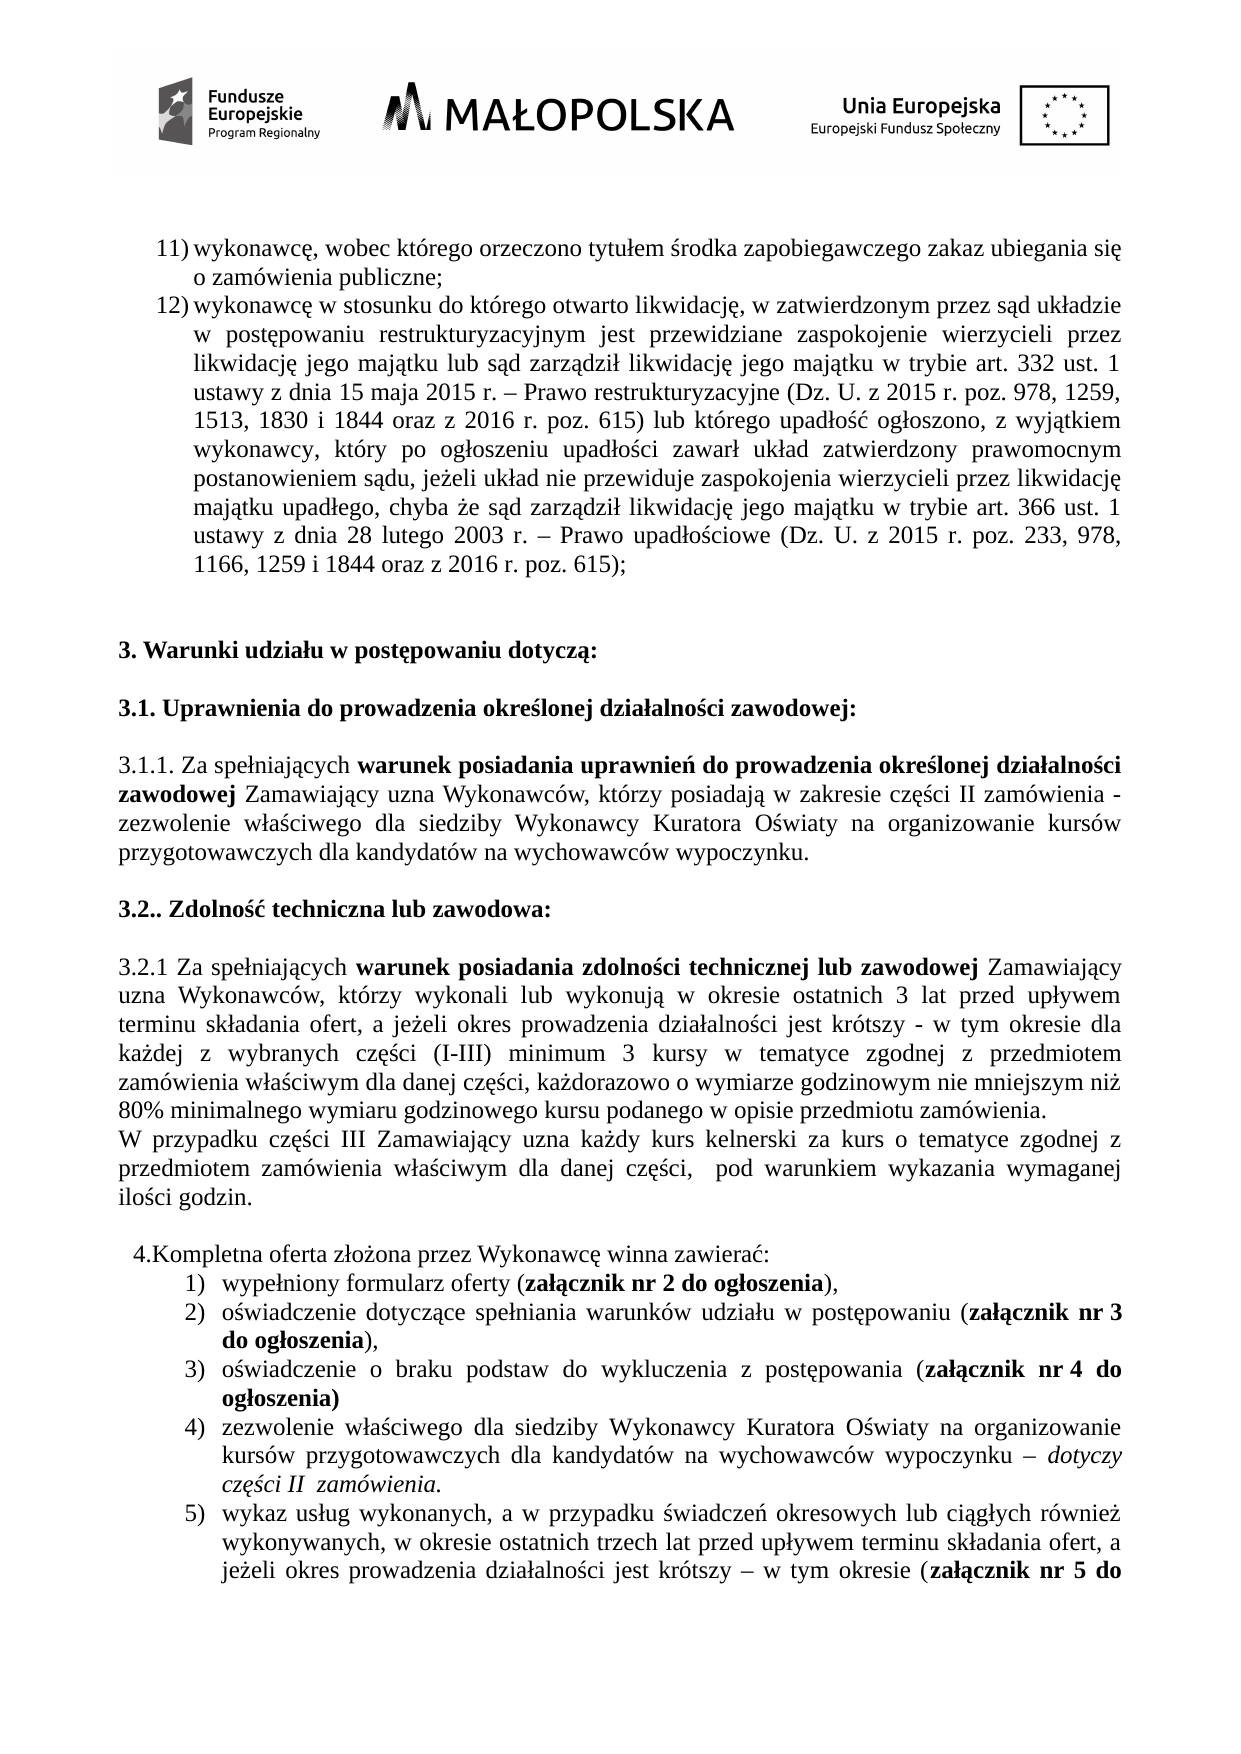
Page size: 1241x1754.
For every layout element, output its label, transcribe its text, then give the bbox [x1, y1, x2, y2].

text W przypadku części III Zamawiający uzna każdy kurs kelnerski za kurs o tematyce zgodnej z przedmiotem zamówienia właściwym dla danej części, pod warunkiem wykazania wymaganej ilości godzin. [118, 1124, 1122, 1210]
text 4.Kompletna oferta złożona przez Wykonawcę winna zawierać: [133, 1239, 1122, 1268]
list zezwolenie właściwego dla siedziby Wykonawcy Kuratora Oświaty na organizowanie kursów przygotowawczych dla kandydatów na wychowawców wypoczynku – dotyczy części II zamówienia. [184, 1412, 1122, 1498]
list wypełniony formularz oferty (załącznik nr 2 do ogłoszenia), [184, 1268, 1122, 1297]
text 3.1.1. Za spełniających warunek posiadania uprawnień do prowadzenia określonej działalności zawodowej Zamawiający uzna Wykonawców, którzy posiadają w zakresie części II zamówienia - zezwolenie właściwego dla siedziby Wykonawcy Kuratora Oświaty na organizowanie kursów przygotowawczych dla kandydatów na wychowawców wypoczynku. [118, 750, 1122, 865]
list wykonawcę w stosunku do którego otwarto likwidację, w zatwierdzonym przez sąd układzie w postępowaniu restrukturyzacyjnym jest przewidziane zaspokojenie wierzycieli przez likwidację jego majątku lub sąd zarządził likwidację jego majątku w trybie art. 332 ust. 1 ustawy z dnia 15 maja 2015 r. – Prawo restrukturyzacyjne (Dz. U. z 2015 r. poz. 978, 1259, 1513, 1830 i 1844 oraz z 2016 r. poz. 615) lub którego upadłość ogłoszono, z wyjątkiem wykonawcy, który po ogłoszeniu upadłości zawarł układ zatwierdzony prawomocnym postanowieniem sądu, jeżeli układ nie przewiduje zaspokojenia wierzycieli przez likwidację majątku upadłego, chyba że sąd zarządził likwidację jego majątku w trybie art. 366 ust. 1 ustawy z dnia 28 lutego 2003 r. – Prawo upadłościowe (Dz. U. z 2015 r. poz. 233, 978, 1166, 1259 i 1844 oraz z 2016 r. poz. 615); [156, 290, 1122, 578]
text 3.2.. Zdolność techniczna lub zawodowa: [118, 894, 1122, 923]
text 3. Warunki udziału w postępowaniu dotyczą: [118, 635, 1122, 664]
list oświadczenie o braku podstaw do wykluczenia z postępowania (załącznik nr 4 do ogłoszenia) [184, 1354, 1122, 1412]
list 3.1. Uprawnienia do prowadzenia określonej działalności zawodowej: [118, 693, 1122, 722]
list oświadczenie dotyczące spełniania warunków udziału w postępowaniu (załącznik nr 3 do ogłoszenia), [184, 1297, 1122, 1354]
list wykonawcę, wobec którego orzeczono tytułem środka zapobiegawczego zakaz ubiegania się o zamówienia publiczne; [156, 233, 1122, 290]
picture [114, 47, 1118, 176]
text 3.2.1 Za spełniających warunek posiadania zdolności technicznej lub zawodowej Zamawiający uzna Wykonawców, którzy wykonali lub wykonują w okresie ostatnich 3 lat przed upływem terminu składania ofert, a jeżeli okres prowadzenia działalności jest krótszy - w tym okresie dla każdej z wybranych części (I-III) minimum 3 kursy w tematyce zgodnej z przedmiotem zamówienia właściwym dla danej części, każdorazowo o wymiarze godzinowym nie mniejszym niż 80% minimalnego wymiaru godzinowego kursu podanego w opisie przedmiotu zamówienia. [118, 952, 1122, 1124]
